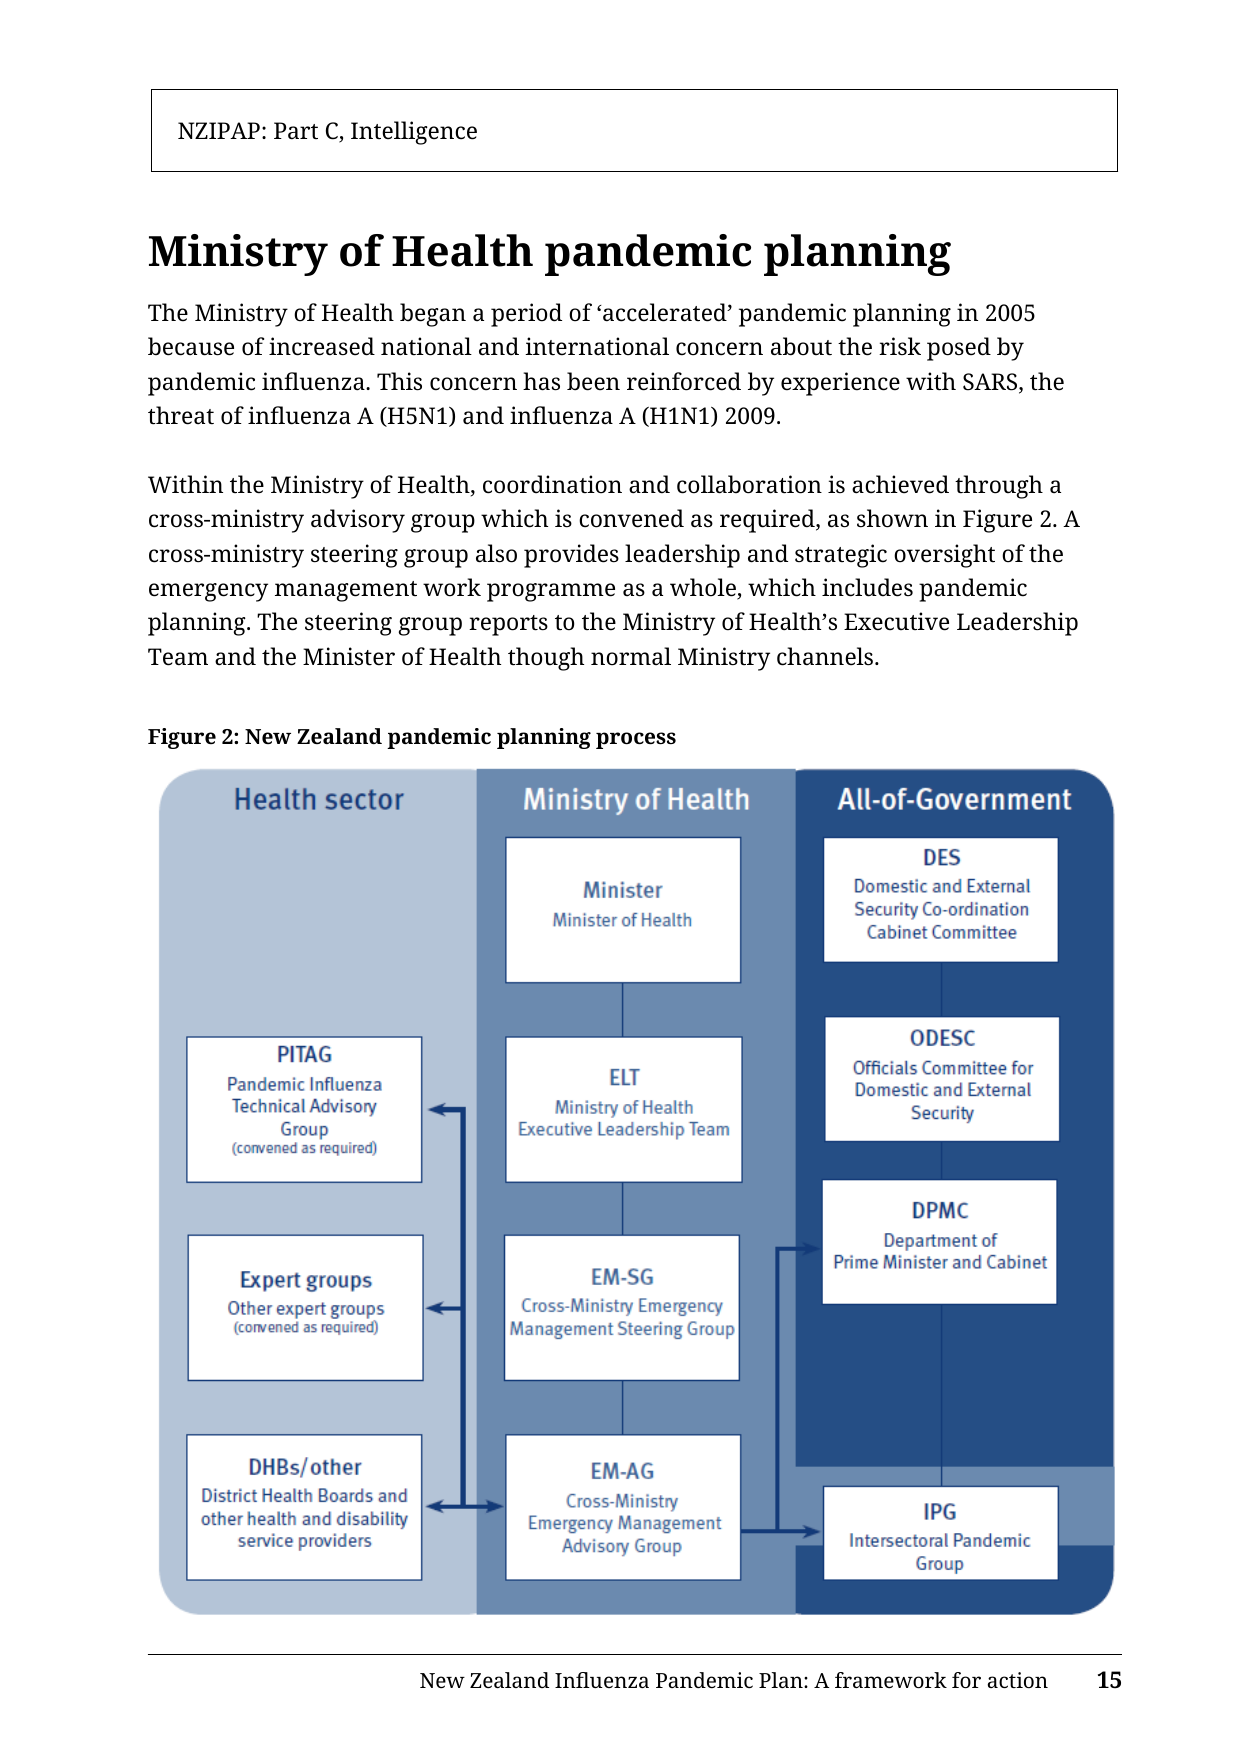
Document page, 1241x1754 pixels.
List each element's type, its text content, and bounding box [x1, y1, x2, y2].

text The Ministry of Health began a period of ‘accelerated’ pandemic planning in 2005 because of increased national and international concern about the risk posed by pandemic influenza. This concern has been reinforced by experience with SARS, the threat of influenza A (H5N1) and influenza A (H1N1) 2009. [148, 297, 1122, 431]
picture [147, 765, 1123, 1623]
text NZIPAP: Part C, Intelligence [152, 90, 1117, 171]
text Figure 2: New Zealand pandemic planning process [148, 722, 1122, 750]
subtitle Ministry of Health pandemic planning [148, 222, 1122, 279]
text Within the Ministry of Health, coordination and collaboration is achieved through a cross-ministry advisory group which is convened as required, as shown in Figure 2. A cross-ministry steering group also provides leadership and strategic oversight of the emergency management work programme as a whole, which includes pandemic planning. The steering group reports to the Ministry of Health’s Executive Leadership Team and the Minister of Health though normal Ministry channels. [148, 469, 1122, 672]
